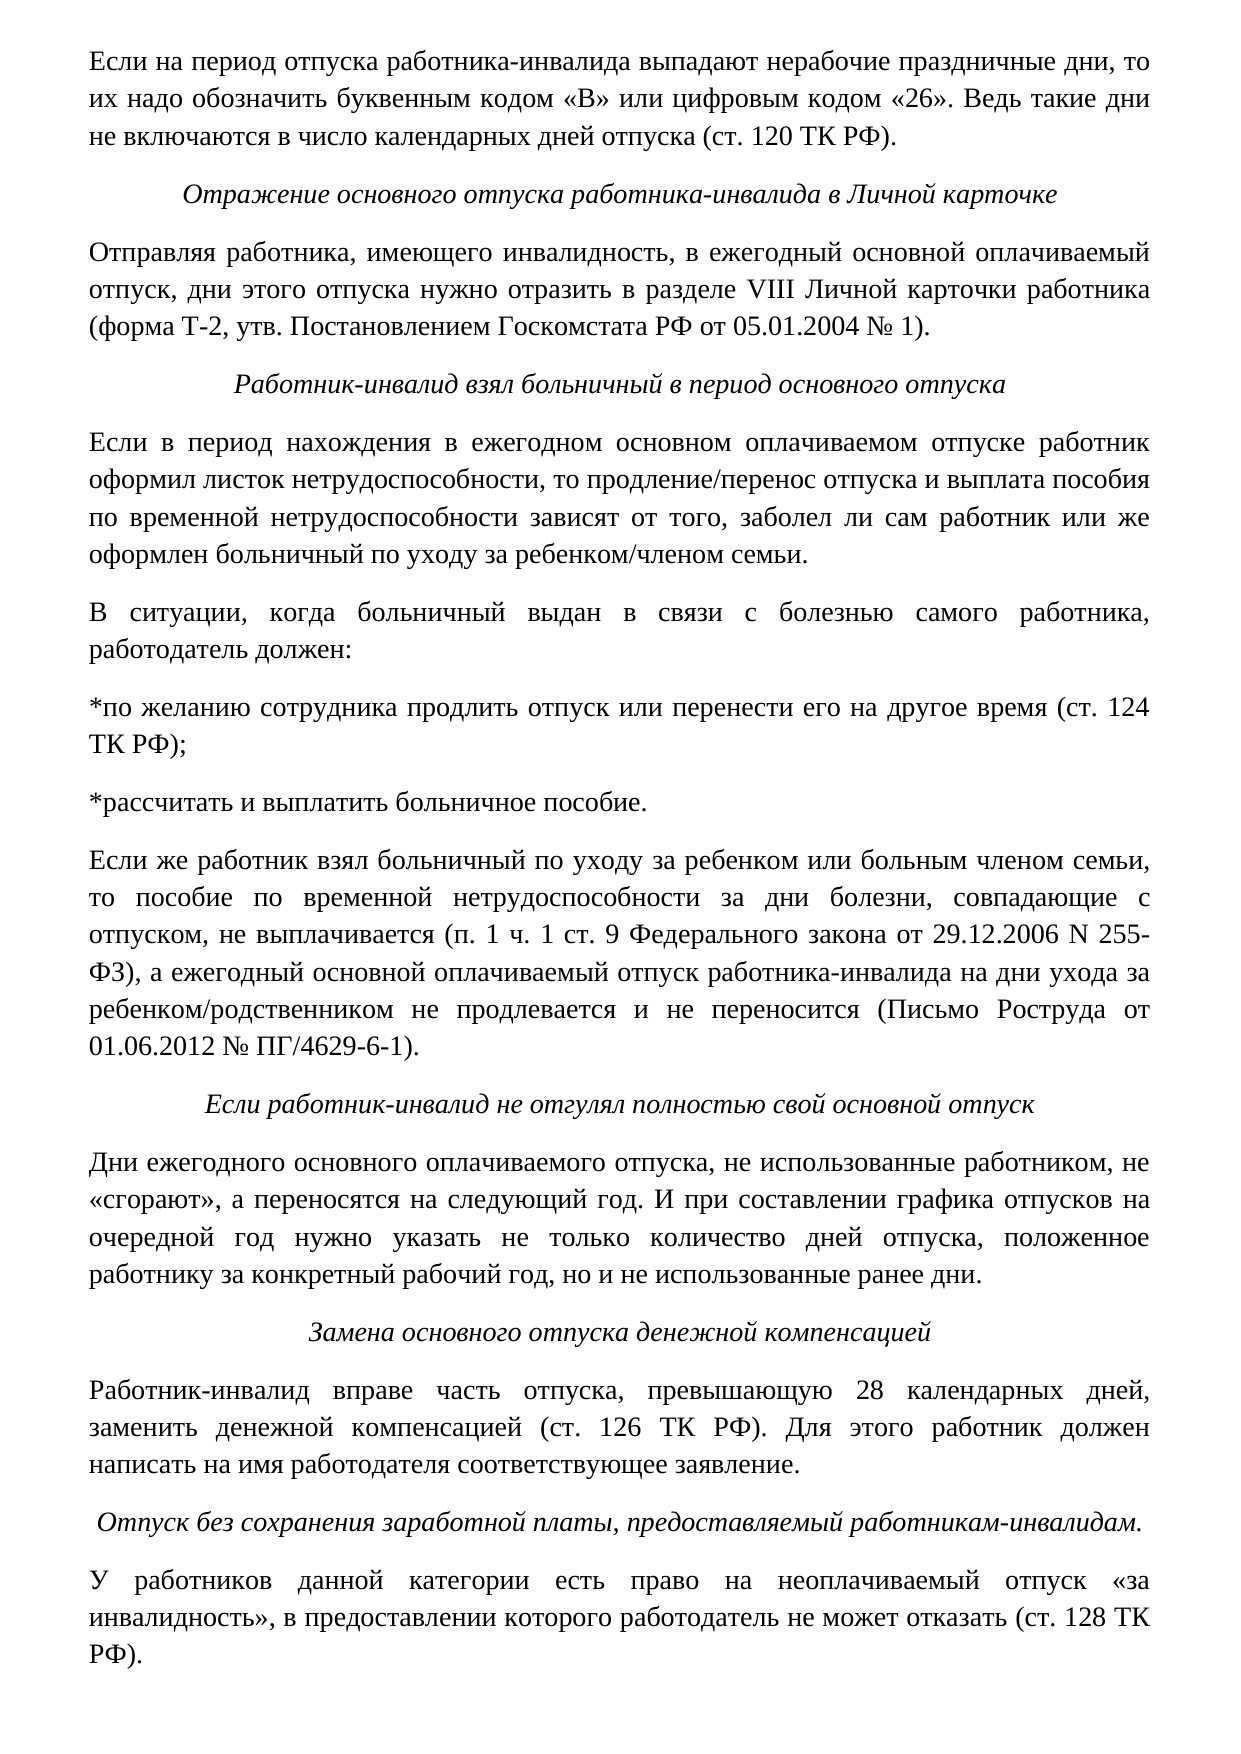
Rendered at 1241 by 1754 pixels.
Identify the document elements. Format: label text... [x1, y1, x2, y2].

text Если на период отпуска работника-инвалида выпадают нерабочие праздничные дни, то их надо обозначить буквенным кодом «В» или цифровым кодом «26». Ведь такие дни не включаются в число календарных дней отпуска (ст. 120 ТК РФ). [89, 44, 1152, 151]
text *рассчитать и выплатить больничное пособие. [89, 785, 1152, 818]
text Отражение основного отпуска работника-инвалида в Личной карточке [89, 177, 1152, 209]
text Дни ежегодного основного оплачиваемого отпуска, не использованные работником, не «сгорают», а переносятся на следующий год. И при составлении графика отпусков на очередной год нужно указать не только количество дней отпуска, положенное работнику за конкретный рабочий год, но и не использованные ранее дни. [89, 1145, 1152, 1289]
text Если же работник взял больничный по уходу за ребенком или больным членом семьи, то пособие по временной нетрудоспособности за дни болезни, совпадающие с отпуском, не выплачивается (п. 1 ч. 1 ст. 9 Федерального закона от 29.12.2006 N 255-ФЗ), а ежегодный основной оплачиваемый отпуск работника-инвалида на дни ухода за ребенком/родственником не продлевается и не переносится (Письмо Роструда от 01.06.2012 № ПГ/4629-6-1). [89, 843, 1152, 1062]
text У работников данной категории есть право на неоплачиваемый отпуск «за инвалидность», в предоставлении которого работодатель не может отказать (ст. 128 ТК РФ). [89, 1563, 1152, 1670]
text В ситуации, когда больничный выдан в связи с болезнью самого работника, работодатель должен: [89, 595, 1152, 664]
text Замена основного отпуска денежной компенсацией [89, 1315, 1152, 1347]
text *по желанию сотрудника продлить отпуск или перенести его на другое время (ст. 124 ТК РФ); [89, 690, 1152, 759]
text Отправляя работника, имеющего инвалидность, в ежегодный основной оплачиваемый отпуск, дни этого отпуска нужно отразить в разделе VIII Личной карточки работника (форма Т-2, утв. Постановлением Госкомстата РФ от 05.01.2004 № 1). [89, 235, 1152, 342]
text Работник-инвалид вправе часть отпуска, превышающую 28 календарных дней, заменить денежной компенсацией (ст. 126 ТК РФ). Для этого работник должен написать на имя работодателя соответствующее заявление. [89, 1373, 1152, 1479]
text Если в период нахождения в ежегодном основном оплачиваемом отпуске работник оформил листок нетрудоспособности, то продление/перенос отпуска и выплата пособия по временной нетрудоспособности зависят от того, заболел ли сам работник или же оформлен больничный по уходу за ребенком/членом семьи. [89, 425, 1152, 569]
text Отпуск без сохранения заработной платы, предоставляемый работникам-инвалидам. [89, 1505, 1152, 1538]
text Работник-инвалид взял больничный в период основного отпуска [89, 367, 1152, 399]
text Если работник-инвалид не отгулял полностью свой основной отпуск [89, 1087, 1152, 1119]
